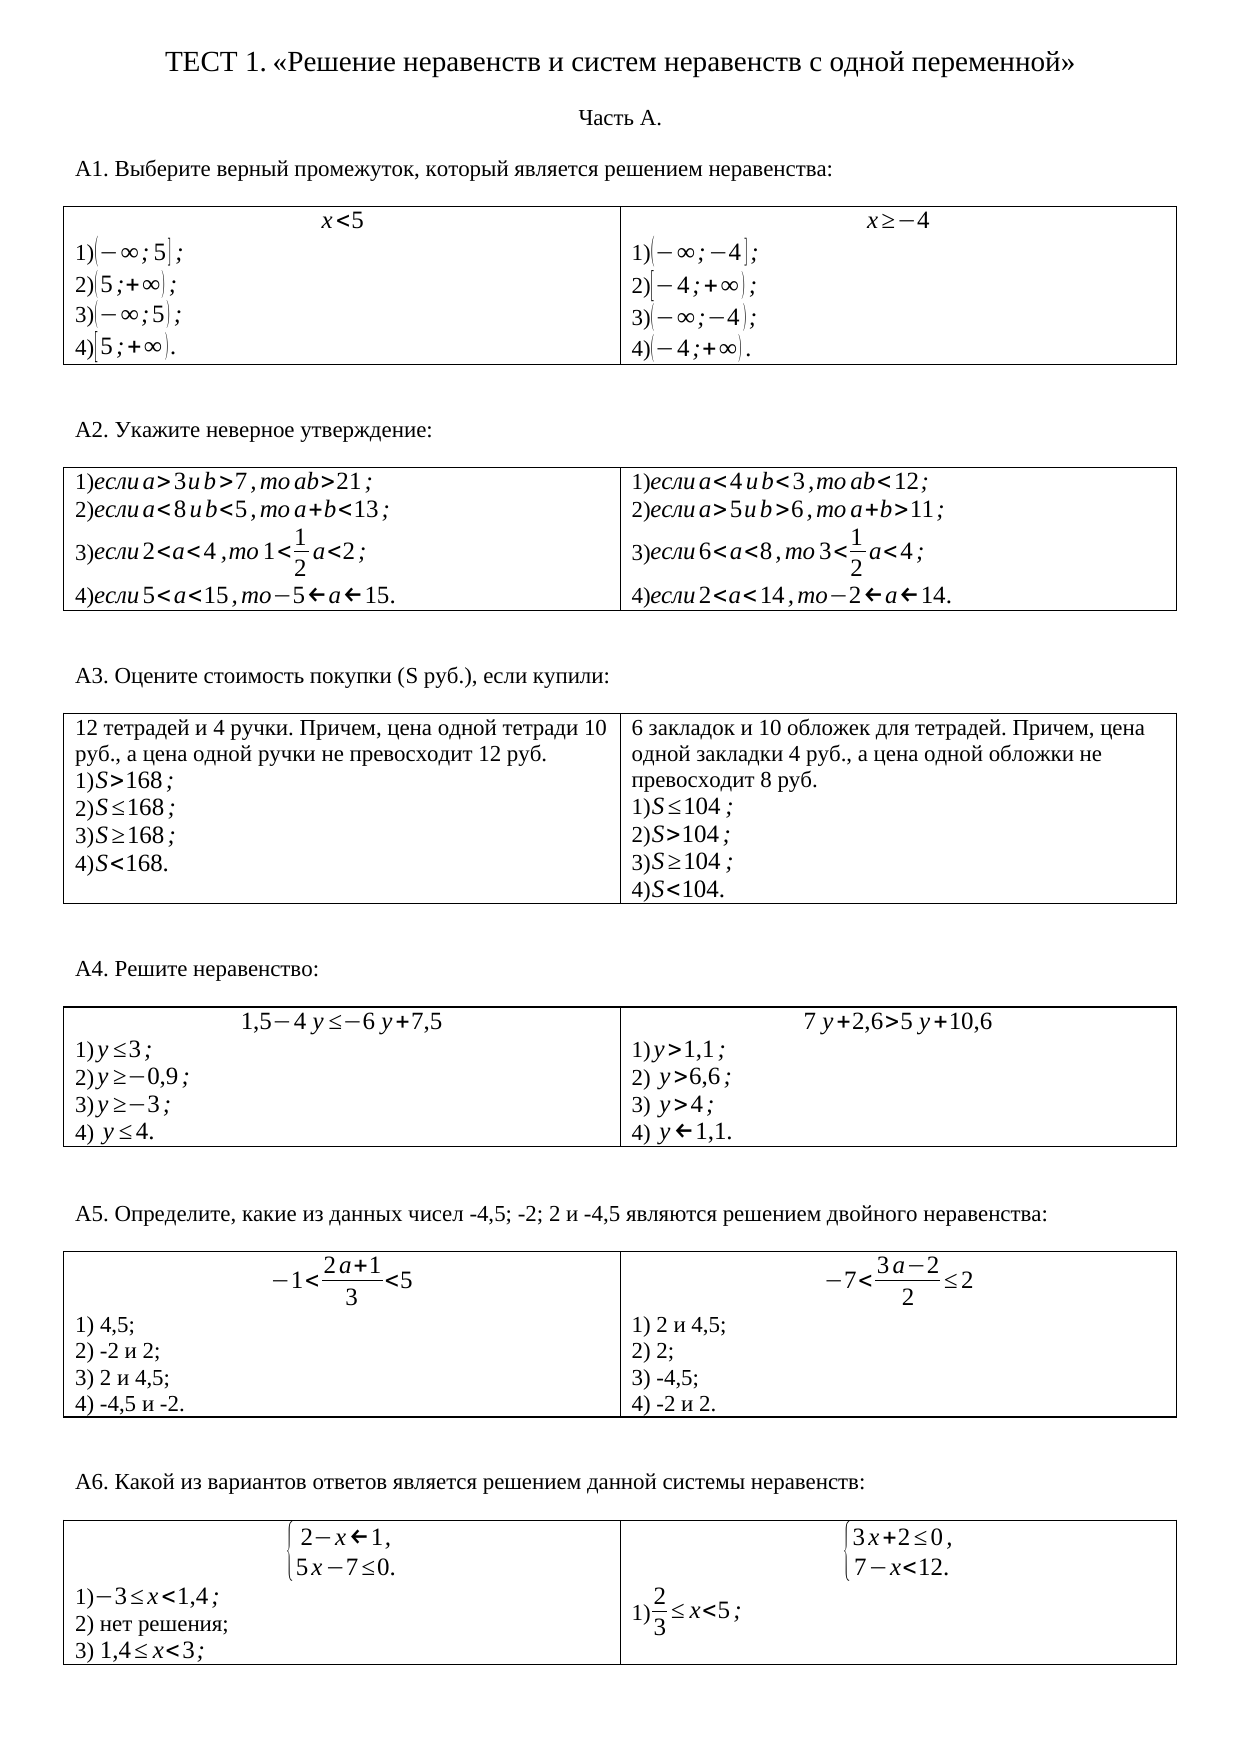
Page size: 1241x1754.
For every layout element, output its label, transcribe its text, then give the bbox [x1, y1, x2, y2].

table_header 1) 2) 3) 4) [621, 468, 1176, 609]
text ТЕСТ 1. «Решение неравенств и систем неравенств с одной переменной» [75, 44, 1165, 78]
text А3. Оцените стоимость покупки (S руб.), если купили: [75, 662, 1165, 688]
text А6. Какой из вариантов ответов является решением данной системы неравенств: [75, 1468, 1165, 1495]
table_header 1) 4,5; 2) -2 и 2; 3) 2 и 4,5; 4) -4,5 и -2. [64, 1252, 620, 1416]
table_header 6 закладок и 10 обложек для тетрадей. Причем, цена одной закладки 4 руб., а цена одной обложки не превосходит 8 руб. 1) 2) 3) 4) [621, 714, 1176, 903]
table_header 12 тетрадей и 4 ручки. Причем, цена одной тетради 10 руб., а цена одной ручки не превосходит 12 руб. 1) 2) 3) 4) [64, 714, 620, 903]
table_header 1) 2) 3) 4) [64, 468, 620, 609]
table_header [64, 1521, 620, 1664]
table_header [621, 1521, 1176, 1664]
text А4. Решите неравенство: [75, 955, 1165, 982]
table_header 1) 2) 3) 4) [621, 1008, 1176, 1146]
table_header 1) 2) 3) 4) [621, 207, 1176, 364]
text А2. Укажите неверное утверждение: [75, 416, 1165, 442]
table_header 1) 2 и 4,5; 2) 2; 3) -4,5; 4) -2 и 2. [621, 1252, 1176, 1416]
table_header 1) 2) 3) 4) [64, 207, 620, 364]
table_header 1) 2) 3) 4) [64, 1008, 620, 1146]
text А5. Определите, какие из данных чисел -4,5; -2; 2 и -4,5 являются решением двойного неравенства: [75, 1200, 1165, 1226]
text Часть А. [75, 104, 1165, 130]
text А1. Выберите верный промежуток, который является решением неравенства: [75, 155, 1165, 181]
